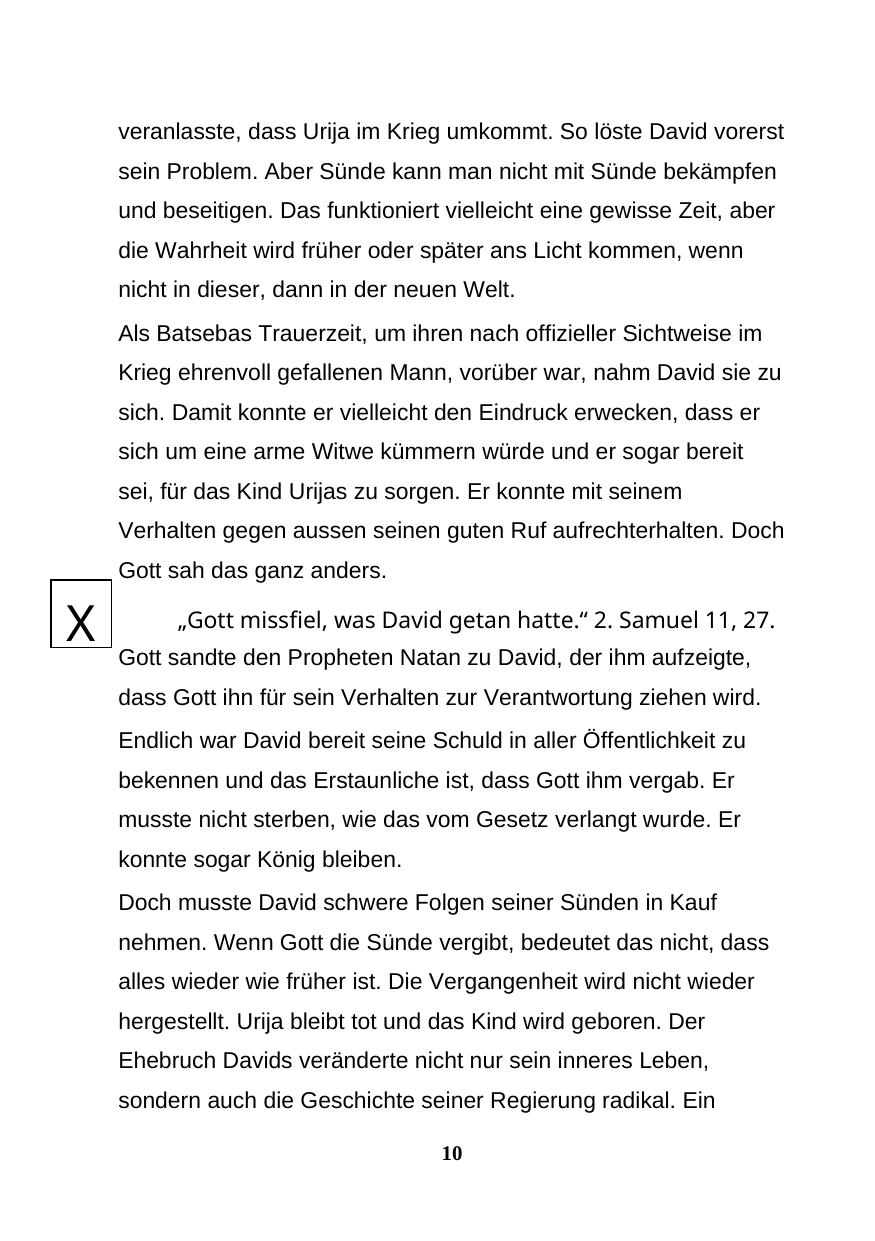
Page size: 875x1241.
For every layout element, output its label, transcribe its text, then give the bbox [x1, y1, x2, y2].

text „Gott missfiel, was David getan hatte.“ 2. Samuel 11, 27. [177, 604, 785, 636]
list Gott sandte den Propheten Natan zu David, der ihm aufzeigte, dass Gott ihn für sein Verhalten zur Verantwortung ziehen wird. [118, 644, 785, 710]
list Als Batsebas Trauerzeit, um ihren nach offizieller Sichtweise im Krieg ehrenvoll gefallenen Mann, vorüber war, nahm David sie zu sich. Damit konnte er vielleicht den Eindruck erwecken, dass er sich um eine arme Witwe kümmern würde und er sogar bereit sei, für das Kind Urijas zu sorgen. Er konnte mit seinem Verhalten gegen aussen seinen guten Ruf aufrechterhalten. Doch Gott sah das ganz anders. [118, 320, 785, 583]
list Endlich war David bereit seine Schuld in aller Öffentlichkeit zu bekennen und das Erstaunliche ist, dass Gott ihm vergab. Er musste nicht sterben, wie das vom Gesetz verlangt wurde. Er konnte sogar König bleiben. [118, 727, 785, 872]
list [118, 889, 785, 1113]
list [118, 118, 785, 302]
